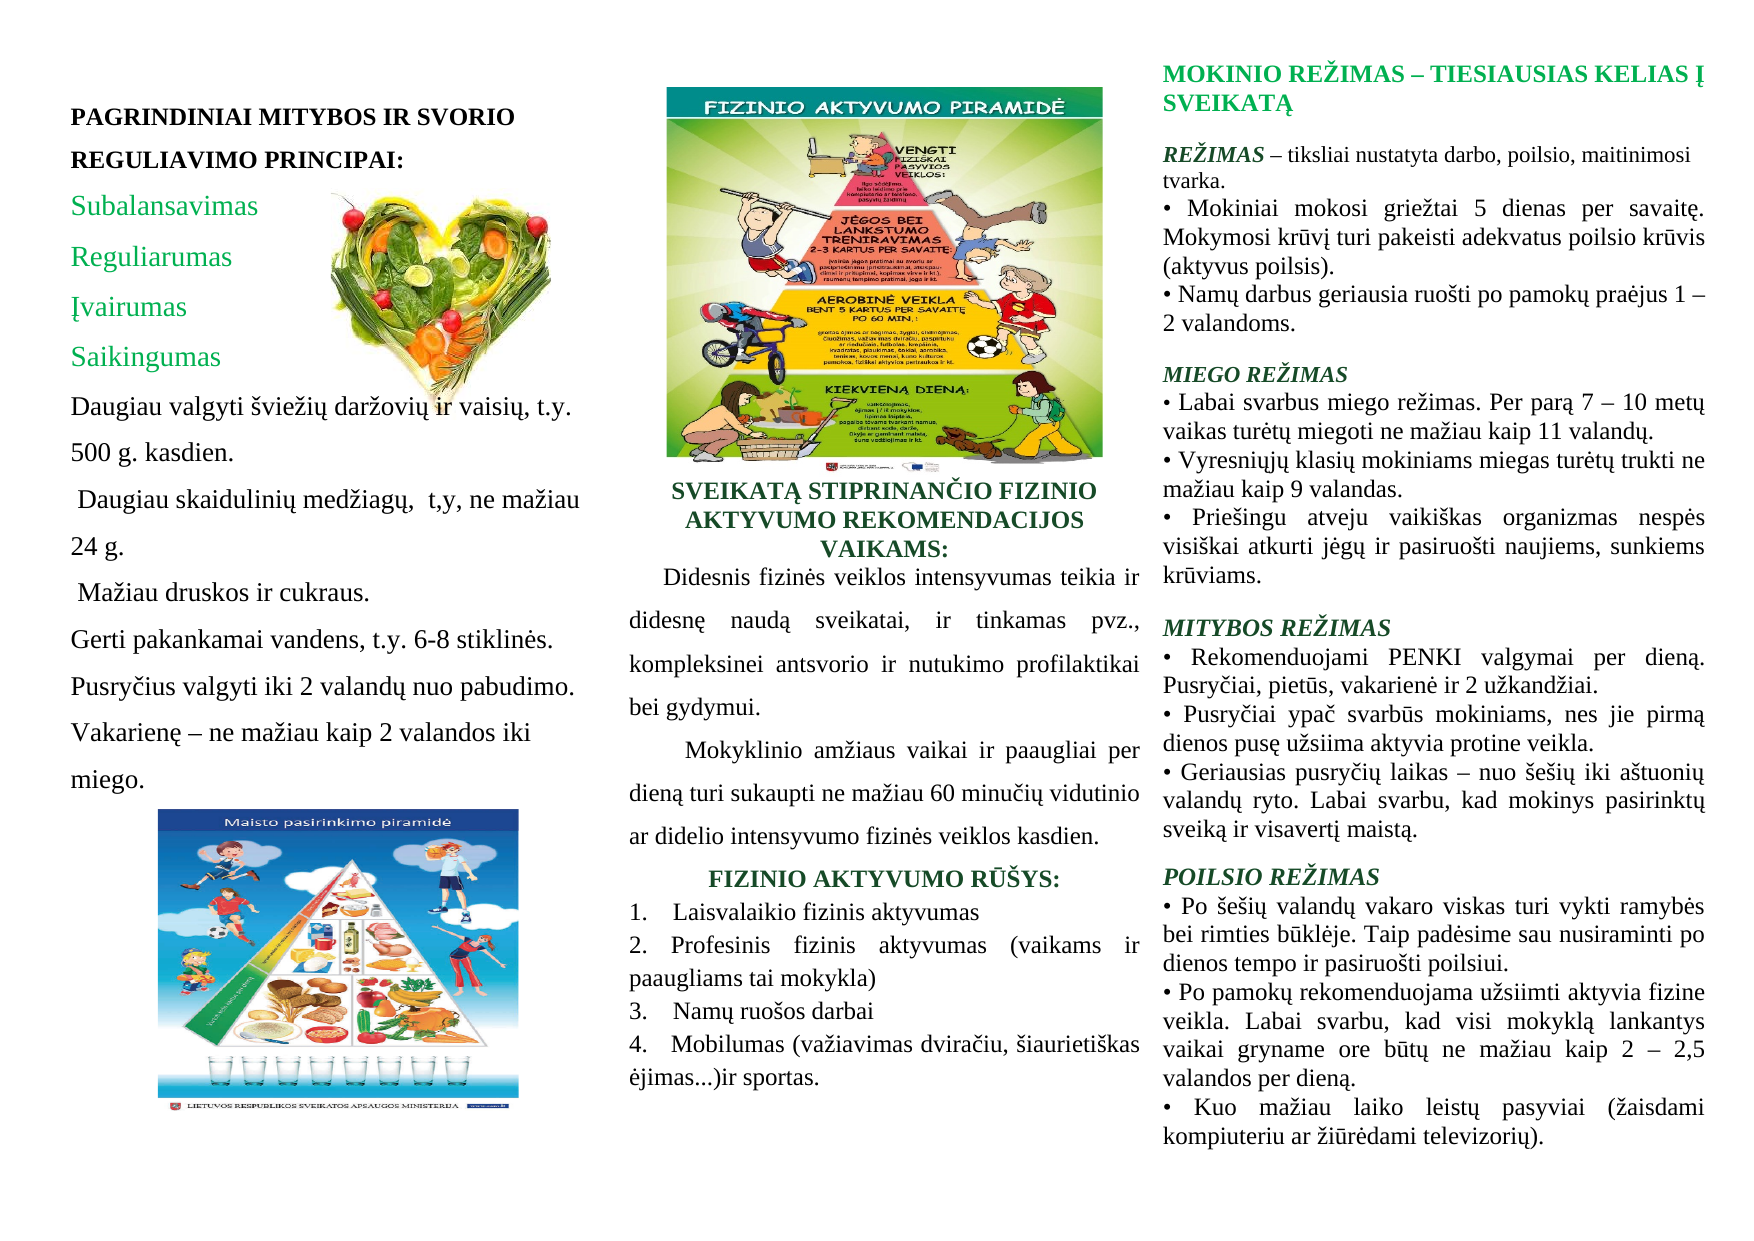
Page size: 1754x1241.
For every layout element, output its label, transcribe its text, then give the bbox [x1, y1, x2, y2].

picture [666, 87, 1103, 477]
table_cell PAGRINDINIAI MITYBOS IR SVORIO REGULIAVIMO PRINCIPAI: Subalansavimas Reguliarumas Įvairumas Saikingumas Daugiau valgyti šviežių daržovių ir vaisių, t.y. 500 g. kasdien. Daugiau skaidulinių medžiagų, t,y, ne mažiau 24 g. Mažiau druskos ir cukraus. Gerti pakankamai vandens, t.y. 6-8 stiklinės. Pusryčius valgyti iki 2 valandų nuo pabudimo. Vakarienę – ne mažiau kaip 2 valandos iki miego. [59, 59, 618, 1177]
picture [157, 809, 519, 1118]
table_cell MOKINIO REŽIMAS – TIESIAUSIAS KELIAS Į SVEIKATĄ REŽIMAS – tiksliai nustatyta darbo, poilsio, maitinimosi tvarka. • Mokiniai mokosi griežtai 5 dienas per savaitę. Mokymosi krūvį turi pakeisti adekvatus poilsio krūvis (aktyvus poilsis). • Namų darbus geriausia ruošti po pamokų praėjus 1 – 2 valandoms. MIEGO REŽIMAS • Labai svarbus miego režimas. Per parą 7 – 10 metų vaikas turėtų miegoti ne mažiau kaip 11 valandų. • Vyresniųjų klasių mokiniams miegas turėtų trukti ne mažiau kaip 9 valandas. • Priešingu atveju vaikiškas organizmas nespės visiškai atkurti jėgų ir pasiruošti naujiems, sunkiems krūviams. MITYBOS REŽIMAS • Rekomenduojami PENKI valgymai per dieną. Pusryčiai, pietūs, vakarienė ir 2 užkandžiai. • Pusryčiai ypač svarbūs mokiniams, nes jie pirmą dienos pusę užsiima aktyvia protine veikla. • Geriausias pusryčių laikas – nuo šešių iki aštuonių valandų ryto. Labai svarbu, kad mokinys pasirinktų sveiką ir visavertį maistą. POILSIO REŽIMAS • Po šešių valandų vakaro viskas turi vykti ramybės bei rimties būklėje. Taip padėsime sau nusiraminti po dienos tempo ir pasiruošti poilsiui. • Po pamokų rekomenduojama užsiimti aktyvia fizine veikla. Labai svarbu, kad visi mokyklą lankantys vaikai gryname ore būtų ne mažiau kaip 2 – 2,5 valandos per dieną. • Kuo mažiau laiko leistų pasyviai (žaisdami kompiuteriu ar žiūrėdami televizorių). [1151, 59, 1717, 1177]
table_cell SVEIKATĄ STIPRINANČIO FIZINIO AKTYVUMO REKOMENDACIJOS VAIKAMS: Didesnis fizinės veiklos intensyvumas teikia ir didesnę naudą sveikatai, ir tinkamas pvz., kompleksinei antsvorio ir nutukimo profilaktikai bei gydymui. Mokyklinio amžiaus vaikai ir paaugliai per dieną turi sukaupti ne mažiau 60 minučių vidutinio ar didelio intensyvumo fizinės veiklos kasdien. FIZINIO AKTYVUMO RŪŠYS: 1. Laisvalaikio fizinis aktyvumas 2. Profesinis fizinis aktyvumas (vaikams ir paaugliams tai mokykla) 3. Namų ruošos darbai 4. Mobilumas (važiavimas dviračiu, šiaurietiškas ėjimas...)ir sportas. [618, 59, 1151, 1177]
